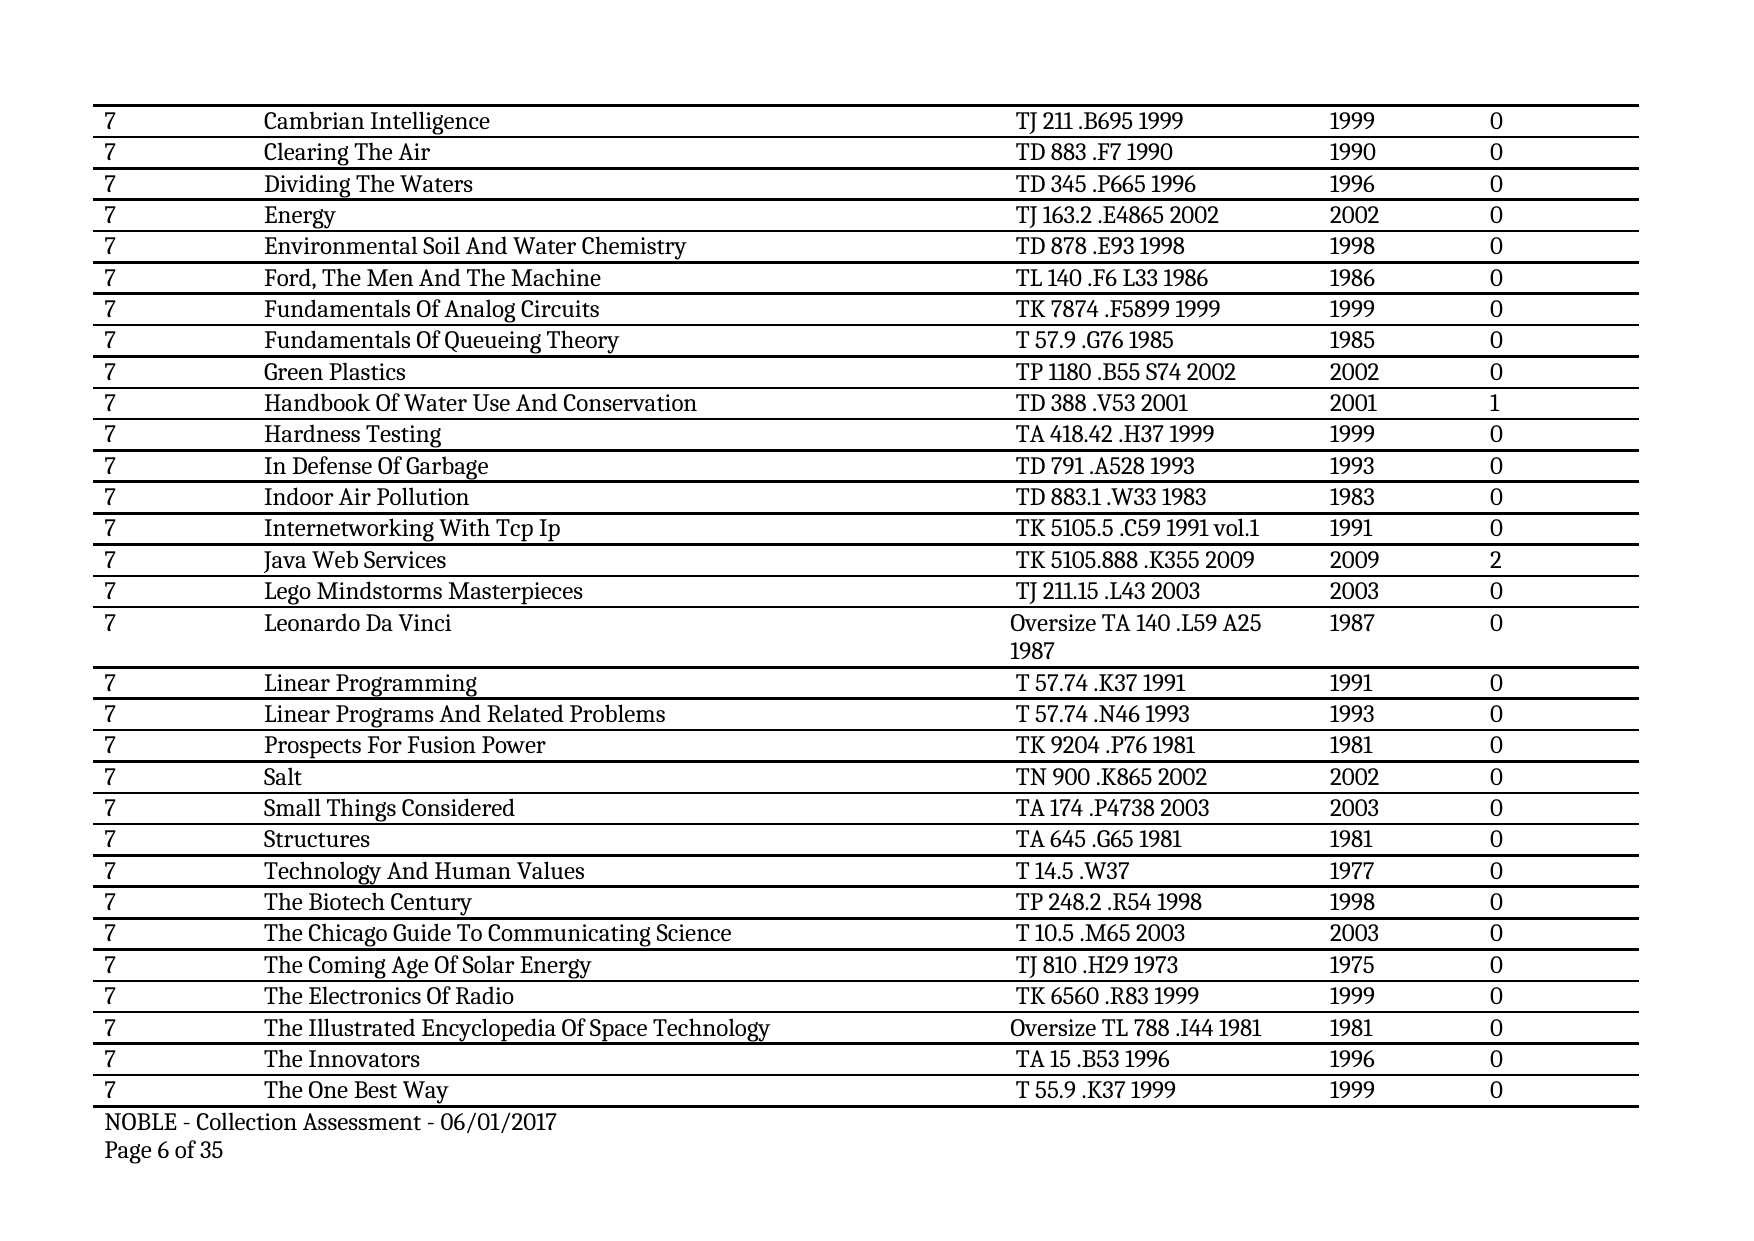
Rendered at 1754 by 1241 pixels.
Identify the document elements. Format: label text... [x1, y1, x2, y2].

table_cell 7 [93, 107, 253, 136]
table_cell The Illustrated Encyclopedia Of Space Technology [253, 1013, 999, 1042]
table_cell TA 15 .B53 1996 [999, 1045, 1319, 1073]
table_cell 7 [93, 1013, 253, 1042]
table_cell The Biotech Century [253, 888, 999, 917]
table_cell Linear Programming [253, 669, 999, 697]
table_cell 2002 [1319, 763, 1478, 791]
table_cell Fundamentals Of Queueing Theory [253, 326, 999, 355]
table_cell 7 [93, 420, 253, 449]
table_cell TD 388 .V53 2001 [999, 389, 1319, 418]
table_cell 1987 [1319, 608, 1478, 666]
table_cell 7 [93, 577, 253, 606]
table_cell 2002 [1319, 201, 1478, 229]
table_cell 7 [93, 170, 253, 198]
table_cell 0 [1479, 483, 1638, 512]
table_cell Handbook Of Water Use And Conservation [253, 389, 999, 418]
table_cell 1981 [1319, 731, 1478, 760]
table_cell Indoor Air Pollution [253, 483, 999, 512]
table_cell 0 [1479, 264, 1638, 292]
table_cell TD 883.1 .W33 1983 [999, 483, 1319, 512]
table_cell The Innovators [253, 1045, 999, 1073]
table_cell 1981 [1319, 825, 1478, 854]
table_cell 1999 [1319, 982, 1478, 1011]
table_cell 1993 [1319, 700, 1478, 729]
table_cell 0 [1479, 452, 1638, 480]
table_cell 0 [1479, 669, 1638, 697]
table_cell 0 [1479, 420, 1638, 449]
table_cell 7 [93, 920, 253, 948]
table_cell 0 [1479, 295, 1638, 324]
table_cell 0 [1479, 951, 1638, 979]
table_cell 7 [93, 794, 253, 823]
table_cell 0 [1479, 1076, 1638, 1105]
table_cell TK 6560 .R83 1999 [999, 982, 1319, 1011]
table_cell Structures [253, 825, 999, 854]
table_cell 7 [93, 700, 253, 729]
table_cell 7 [93, 232, 253, 261]
table_cell 1983 [1319, 483, 1478, 512]
table_cell 1 [1479, 389, 1638, 418]
table_cell TD 345 .P665 1996 [999, 170, 1319, 198]
table_cell 1985 [1319, 326, 1478, 355]
table_cell 7 [93, 452, 253, 480]
table_cell 1999 [1319, 295, 1478, 324]
table_cell TL 140 .F6 L33 1986 [999, 264, 1319, 292]
table_cell TA 418.42 .H37 1999 [999, 420, 1319, 449]
table_cell 0 [1479, 170, 1638, 198]
table_cell 0 [1479, 700, 1638, 729]
table_cell 0 [1479, 857, 1638, 885]
table_cell 7 [93, 389, 253, 418]
table_cell 2002 [1319, 358, 1478, 386]
table_cell TD 791 .A528 1993 [999, 452, 1319, 480]
table_cell TK 9204 .P76 1981 [999, 731, 1319, 760]
table_cell TN 900 .K865 2002 [999, 763, 1319, 791]
table_cell 7 [93, 201, 253, 229]
table_cell The Electronics Of Radio [253, 982, 999, 1011]
table_cell Prospects For Fusion Power [253, 731, 999, 760]
table_cell 7 [93, 888, 253, 917]
table_cell 0 [1479, 326, 1638, 355]
table_cell 7 [93, 138, 253, 167]
table_cell 0 [1479, 731, 1638, 760]
table_cell Oversize TL 788 .I44 1981 [999, 1013, 1319, 1042]
table_cell Cambrian Intelligence [253, 107, 999, 136]
table_cell TJ 810 .H29 1973 [999, 951, 1319, 979]
table_cell 0 [1479, 232, 1638, 261]
table_cell 2003 [1319, 794, 1478, 823]
table_cell 0 [1479, 107, 1638, 136]
table_cell 1990 [1319, 138, 1478, 167]
table_cell 7 [93, 731, 253, 760]
table_cell Environmental Soil And Water Chemistry [253, 232, 999, 261]
table_cell 0 [1479, 608, 1638, 666]
table_cell 0 [1479, 888, 1638, 917]
table_cell 0 [1479, 138, 1638, 167]
table_cell Lego Mindstorms Masterpieces [253, 577, 999, 606]
table_cell 0 [1479, 358, 1638, 386]
table_cell TJ 211.15 .L43 2003 [999, 577, 1319, 606]
table_cell 7 [93, 1045, 253, 1073]
table_cell TJ 163.2 .E4865 2002 [999, 201, 1319, 229]
table_cell TA 174 .P4738 2003 [999, 794, 1319, 823]
table_cell Clearing The Air [253, 138, 999, 167]
table_cell 0 [1479, 1013, 1638, 1042]
table_cell 0 [1479, 577, 1638, 606]
table_cell 0 [1479, 763, 1638, 791]
table_cell 7 [93, 825, 253, 854]
table_cell TP 248.2 .R54 1998 [999, 888, 1319, 917]
table_cell 1999 [1319, 420, 1478, 449]
table_cell 1991 [1319, 515, 1478, 543]
table_cell 1999 [1319, 1076, 1478, 1105]
table_cell 7 [93, 515, 253, 543]
table_cell The Chicago Guide To Communicating Science [253, 920, 999, 948]
table_cell TK 7874 .F5899 1999 [999, 295, 1319, 324]
table_cell TD 883 .F7 1990 [999, 138, 1319, 167]
table_cell 1998 [1319, 232, 1478, 261]
table_cell 7 [93, 358, 253, 386]
table_cell T 57.74 .N46 1993 [999, 700, 1319, 729]
table_cell 2003 [1319, 920, 1478, 948]
table_cell Java Web Services [253, 546, 999, 574]
table_cell Salt [253, 763, 999, 791]
table_cell 0 [1479, 825, 1638, 854]
table_cell 1996 [1319, 170, 1478, 198]
table_cell 7 [93, 483, 253, 512]
table_cell Technology And Human Values [253, 857, 999, 885]
table_cell TA 645 .G65 1981 [999, 825, 1319, 854]
table_cell 0 [1479, 515, 1638, 543]
table_cell In Defense Of Garbage [253, 452, 999, 480]
table_cell 0 [1479, 982, 1638, 1011]
table_cell Linear Programs And Related Problems [253, 700, 999, 729]
table_cell 0 [1479, 920, 1638, 948]
table_cell 2001 [1319, 389, 1478, 418]
table_cell 7 [93, 982, 253, 1011]
table_cell 1977 [1319, 857, 1478, 885]
table_cell 1991 [1319, 669, 1478, 697]
table_cell 1999 [1319, 107, 1478, 136]
table_cell T 10.5 .M65 2003 [999, 920, 1319, 948]
table_cell T 55.9 .K37 1999 [999, 1076, 1319, 1105]
table_cell Green Plastics [253, 358, 999, 386]
table_cell Internetworking With Tcp Ip [253, 515, 999, 543]
table_cell 2009 [1319, 546, 1478, 574]
table_cell TP 1180 .B55 S74 2002 [999, 358, 1319, 386]
table_cell 7 [93, 1076, 253, 1105]
table_cell 2 [1479, 546, 1638, 574]
table_cell T 14.5 .W37 [999, 857, 1319, 885]
table_cell TJ 211 .B695 1999 [999, 107, 1319, 136]
table_cell Dividing The Waters [253, 170, 999, 198]
table_cell 7 [93, 264, 253, 292]
table_cell TK 5105.5 .C59 1991 vol.1 [999, 515, 1319, 543]
table_cell Fundamentals Of Analog Circuits [253, 295, 999, 324]
table_cell 0 [1479, 1045, 1638, 1073]
table_cell 1981 [1319, 1013, 1478, 1042]
table_cell T 57.9 .G76 1985 [999, 326, 1319, 355]
table_cell TK 5105.888 .K355 2009 [999, 546, 1319, 574]
table_cell 1975 [1319, 951, 1478, 979]
table_cell 1986 [1319, 264, 1478, 292]
table_cell Oversize TA 140 .L59 A25 1987 [999, 608, 1319, 666]
table_cell 7 [93, 669, 253, 697]
table_cell 0 [1479, 794, 1638, 823]
table_cell The One Best Way [253, 1076, 999, 1105]
table_cell TD 878 .E93 1998 [999, 232, 1319, 261]
table_cell 7 [93, 608, 253, 666]
table_cell 7 [93, 857, 253, 885]
table_cell 7 [93, 763, 253, 791]
table_cell 7 [93, 951, 253, 979]
table_cell 7 [93, 326, 253, 355]
table_cell 7 [93, 295, 253, 324]
table_cell Hardness Testing [253, 420, 999, 449]
table_cell The Coming Age Of Solar Energy [253, 951, 999, 979]
table_cell Ford, The Men And The Machine [253, 264, 999, 292]
table_cell 7 [93, 546, 253, 574]
table_cell 1998 [1319, 888, 1478, 917]
table_cell T 57.74 .K37 1991 [999, 669, 1319, 697]
table_cell 2003 [1319, 577, 1478, 606]
table_cell Small Things Considered [253, 794, 999, 823]
table_cell 1996 [1319, 1045, 1478, 1073]
table_cell 1993 [1319, 452, 1478, 480]
table_cell Leonardo Da Vinci [253, 608, 999, 666]
table_cell Energy [253, 201, 999, 229]
table_cell 0 [1479, 201, 1638, 229]
